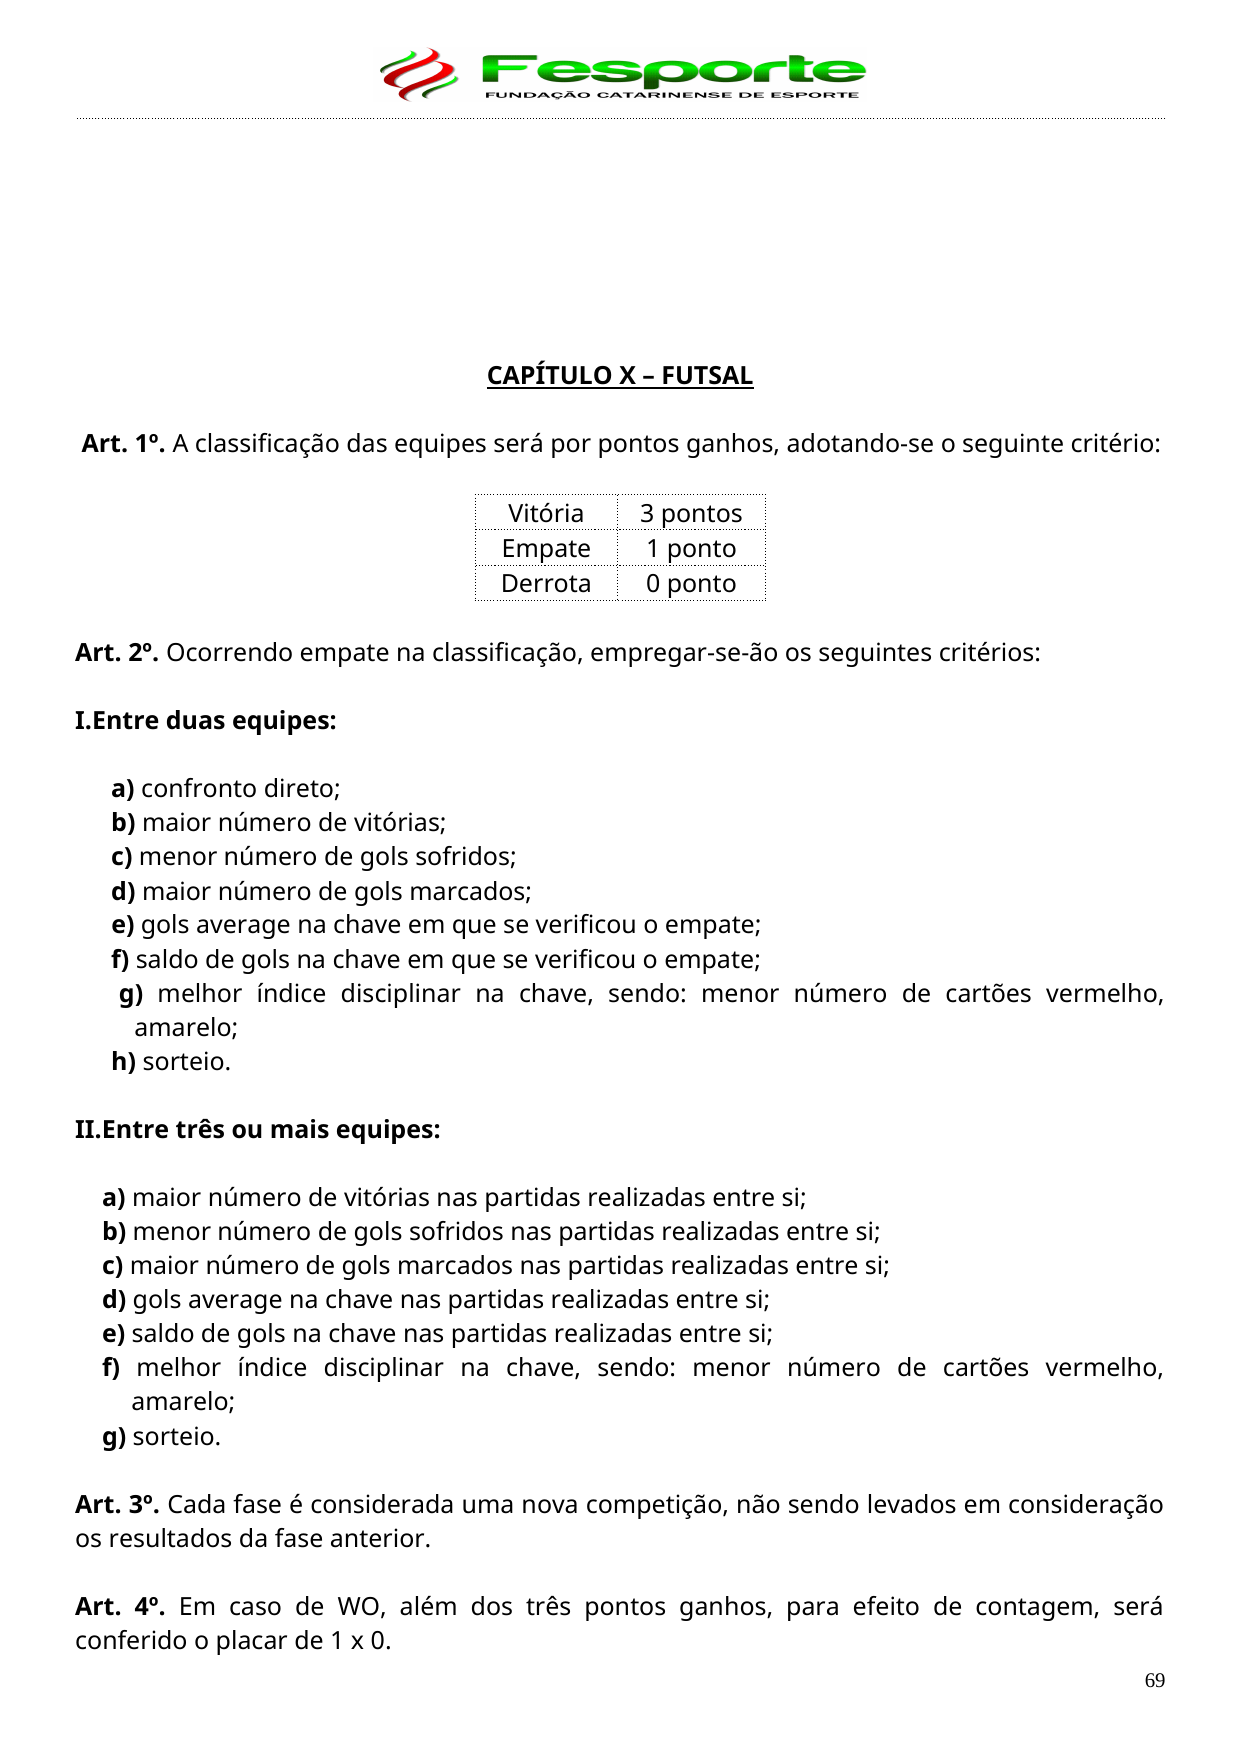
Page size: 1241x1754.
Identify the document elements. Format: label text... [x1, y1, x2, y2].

text Art. 2º. Ocorrendo empate na classificação, empregar-se-ão os seguintes critérios: [75, 635, 1165, 669]
text h) sorteio. [104, 1043, 1165, 1077]
text d) maior número de gols marcados; [104, 873, 1165, 907]
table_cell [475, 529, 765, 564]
list Entre três ou mais equipes: [75, 1112, 1165, 1146]
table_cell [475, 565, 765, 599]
text Art. 1º. A classificação das equipes será por pontos ganhos, adotando-se o seguinte critério: [75, 426, 1165, 460]
text b) maior número de vitórias; [104, 805, 1165, 839]
text e) gols average na chave em que se verificou o empate; [104, 907, 1165, 941]
text f) melhor índice disciplinar na chave, sendo: menor número de cartões vermelho, amarelo; [102, 1350, 1165, 1418]
list Entre duas equipes: [75, 703, 1165, 737]
text f) saldo de gols na chave em que se verificou o empate; [104, 941, 1165, 975]
text e) saldo de gols na chave nas partidas realizadas entre si; [102, 1316, 1165, 1350]
text g) melhor índice disciplinar na chave, sendo: menor número de cartões vermelho, amarelo; [104, 975, 1165, 1043]
text a) confronto direto; [104, 771, 1165, 805]
text c) maior número de gols marcados nas partidas realizadas entre si; [102, 1248, 1165, 1282]
text a) maior número de vitórias nas partidas realizadas entre si; [102, 1180, 1165, 1214]
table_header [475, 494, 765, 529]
text g) sorteio. [102, 1418, 1165, 1452]
text Art. 4º. Em caso de WO, além dos três pontos ganhos, para efeito de contagem, será conferido o placar de 1 x 0. [75, 1588, 1165, 1657]
text c) menor número de gols sofridos; [104, 839, 1165, 873]
text d) gols average na chave nas partidas realizadas entre si; [102, 1282, 1165, 1316]
text Art. 3º. Cada fase é considerada uma nova competição, não sendo levados em consideração os resultados da fase anterior. [75, 1486, 1165, 1554]
text CAPÍTULO X – FUTSAL [75, 358, 1165, 392]
text b) menor número de gols sofridos nas partidas realizadas entre si; [102, 1214, 1165, 1248]
picture [373, 47, 867, 102]
